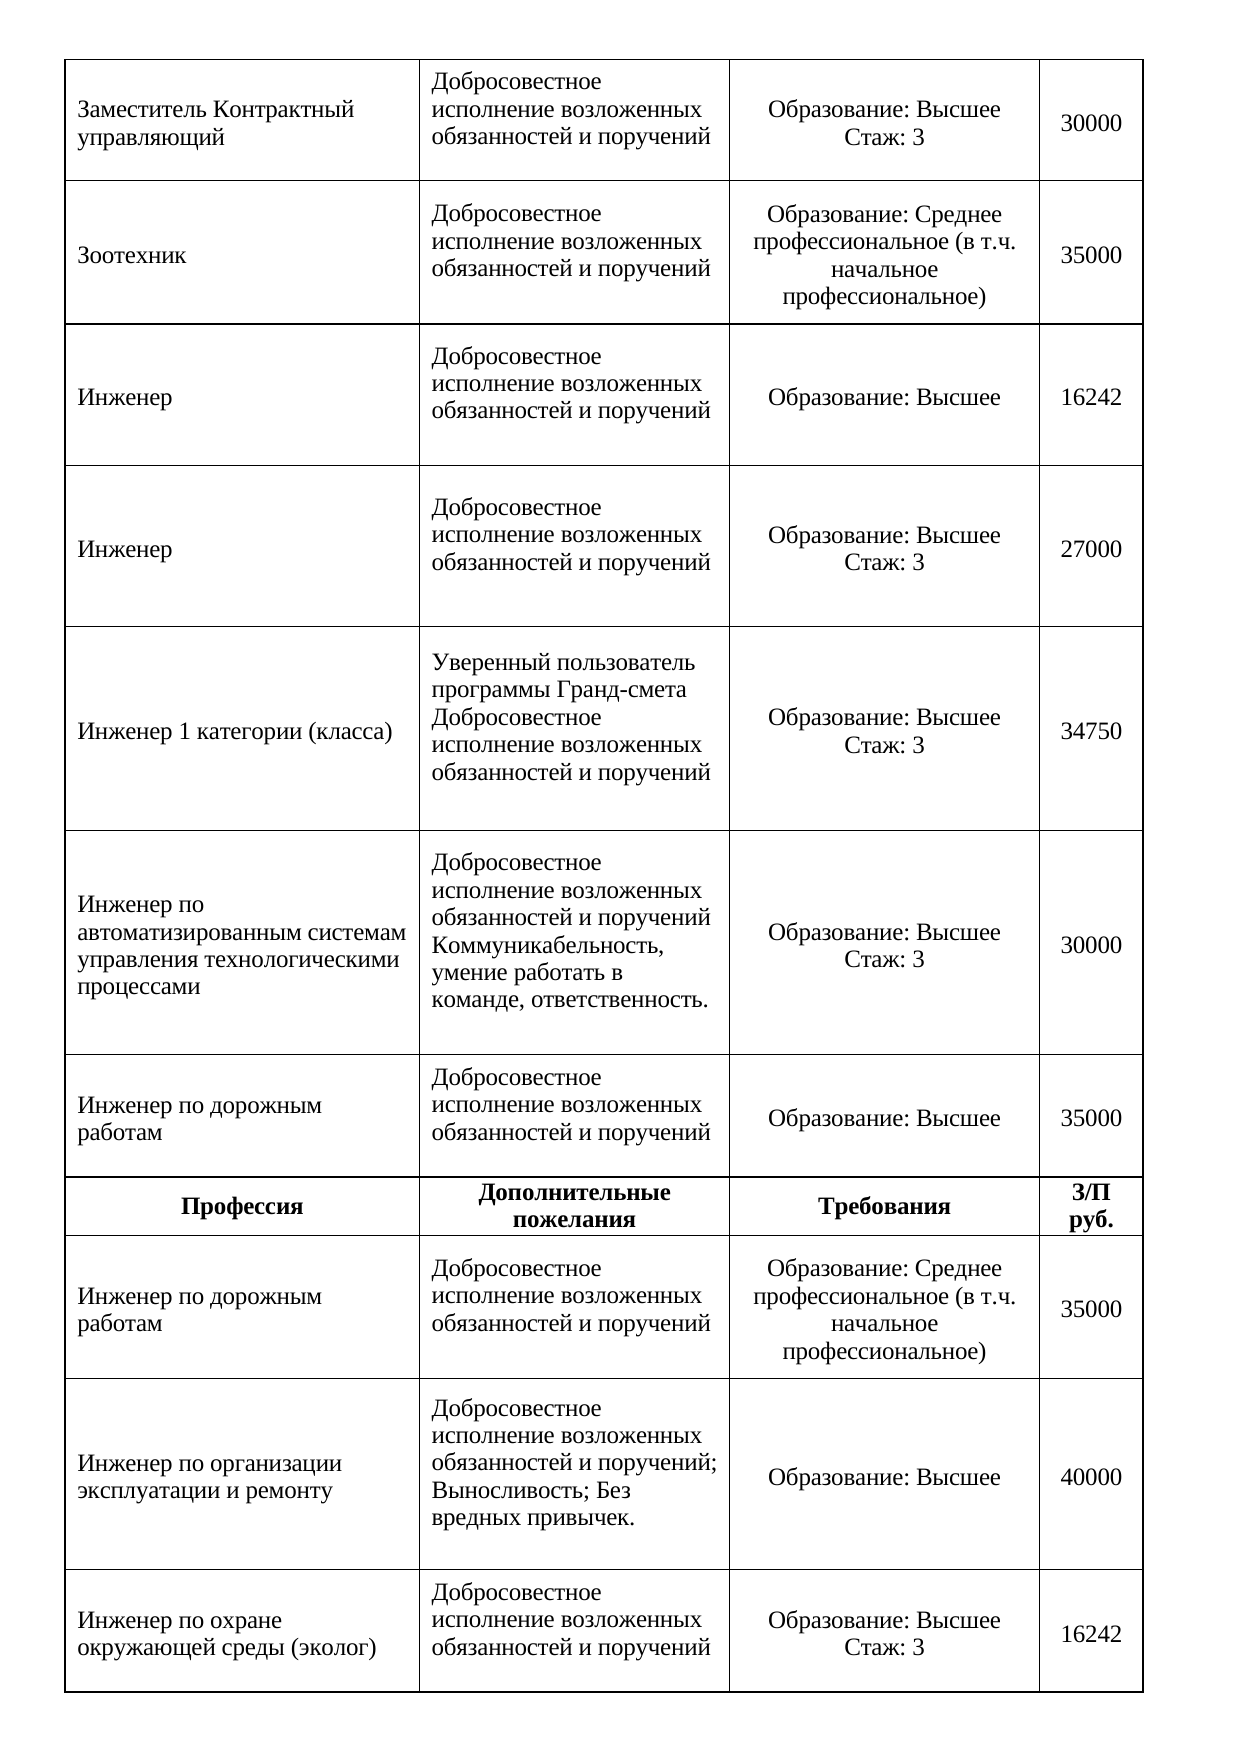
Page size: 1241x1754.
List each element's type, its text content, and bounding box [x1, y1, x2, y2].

table_cell Инженер [66, 466, 419, 626]
table_cell Уверенный пользователь программы Гранд-смета Добросовестное исполнение возложенных обязанностей и поручений [420, 627, 729, 830]
table_cell Образование: Высшее [730, 1055, 1039, 1176]
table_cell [420, 1570, 729, 1691]
table_cell Инженер по автоматизированным системам управления технологическими процессами [66, 831, 419, 1054]
table_cell Образование: Высшее [730, 325, 1039, 465]
table_cell Инженер [66, 325, 419, 465]
table_cell 16242 [1040, 1570, 1142, 1691]
table_cell Образование: Высшее [730, 1379, 1039, 1569]
table_cell З/П руб. [1040, 1178, 1142, 1234]
table_cell 34750 [1040, 627, 1142, 830]
table_cell Образование: Среднее профессиональное (в т.ч. начальное профессиональное) [730, 181, 1039, 323]
table_cell Дополнительные пожелания [420, 1178, 729, 1234]
table_cell Образование: Высшее Стаж: 3 [730, 627, 1039, 830]
table_cell 35000 [1040, 1236, 1142, 1378]
table_cell 27000 [1040, 466, 1142, 626]
table_cell Образование: Высшее Стаж: 3 [730, 831, 1039, 1054]
table_cell 30000 [1040, 60, 1142, 180]
table_cell Инженер 1 категории (класса) [66, 627, 419, 830]
table_cell Инженер по дорожным работам [66, 1055, 419, 1176]
table_cell Добросовестное исполнение возложенных обязанностей и поручений [420, 181, 729, 323]
table_cell 40000 [1040, 1379, 1142, 1569]
table_cell Инженер по дорожным работам [66, 1236, 419, 1378]
table_cell Добросовестное исполнение возложенных обязанностей и поручений; Выносливость; Без вредных привычек. [420, 1379, 729, 1569]
table_cell Добросовестное исполнение возложенных обязанностей и поручений [420, 1055, 729, 1176]
table_cell 30000 [1040, 831, 1142, 1054]
table_cell Образование: Высшее Стаж: 3 [730, 60, 1039, 180]
table_cell Образование: Высшее Стаж: 3 [730, 1570, 1039, 1691]
table_cell Заместитель Контрактный управляющий [66, 60, 419, 180]
table_cell Профессия [66, 1178, 419, 1234]
table_cell 35000 [1040, 181, 1142, 323]
table_cell Добросовестное исполнение возложенных обязанностей и поручений Коммуникабельность, умение работать в команде, ответственность. [420, 831, 729, 1054]
table_cell Добросовестное исполнение возложенных обязанностей и поручений [420, 466, 729, 626]
table_cell Зоотехник [66, 181, 419, 323]
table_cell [66, 1570, 419, 1691]
table_cell Образование: Среднее профессиональное (в т.ч. начальное профессиональное) [730, 1236, 1039, 1378]
table_cell Образование: Высшее Стаж: 3 [730, 466, 1039, 626]
table_cell 16242 [1040, 325, 1142, 465]
table_cell Инженер по организации эксплуатации и ремонту [66, 1379, 419, 1569]
table_cell 35000 [1040, 1055, 1142, 1176]
table_cell Требования [730, 1178, 1039, 1234]
table_cell Добросовестное исполнение возложенных обязанностей и поручений [420, 325, 729, 465]
table_cell Добросовестное исполнение возложенных обязанностей и поручений [420, 1236, 729, 1378]
table_cell Добросовестное исполнение возложенных обязанностей и поручений [420, 60, 729, 180]
